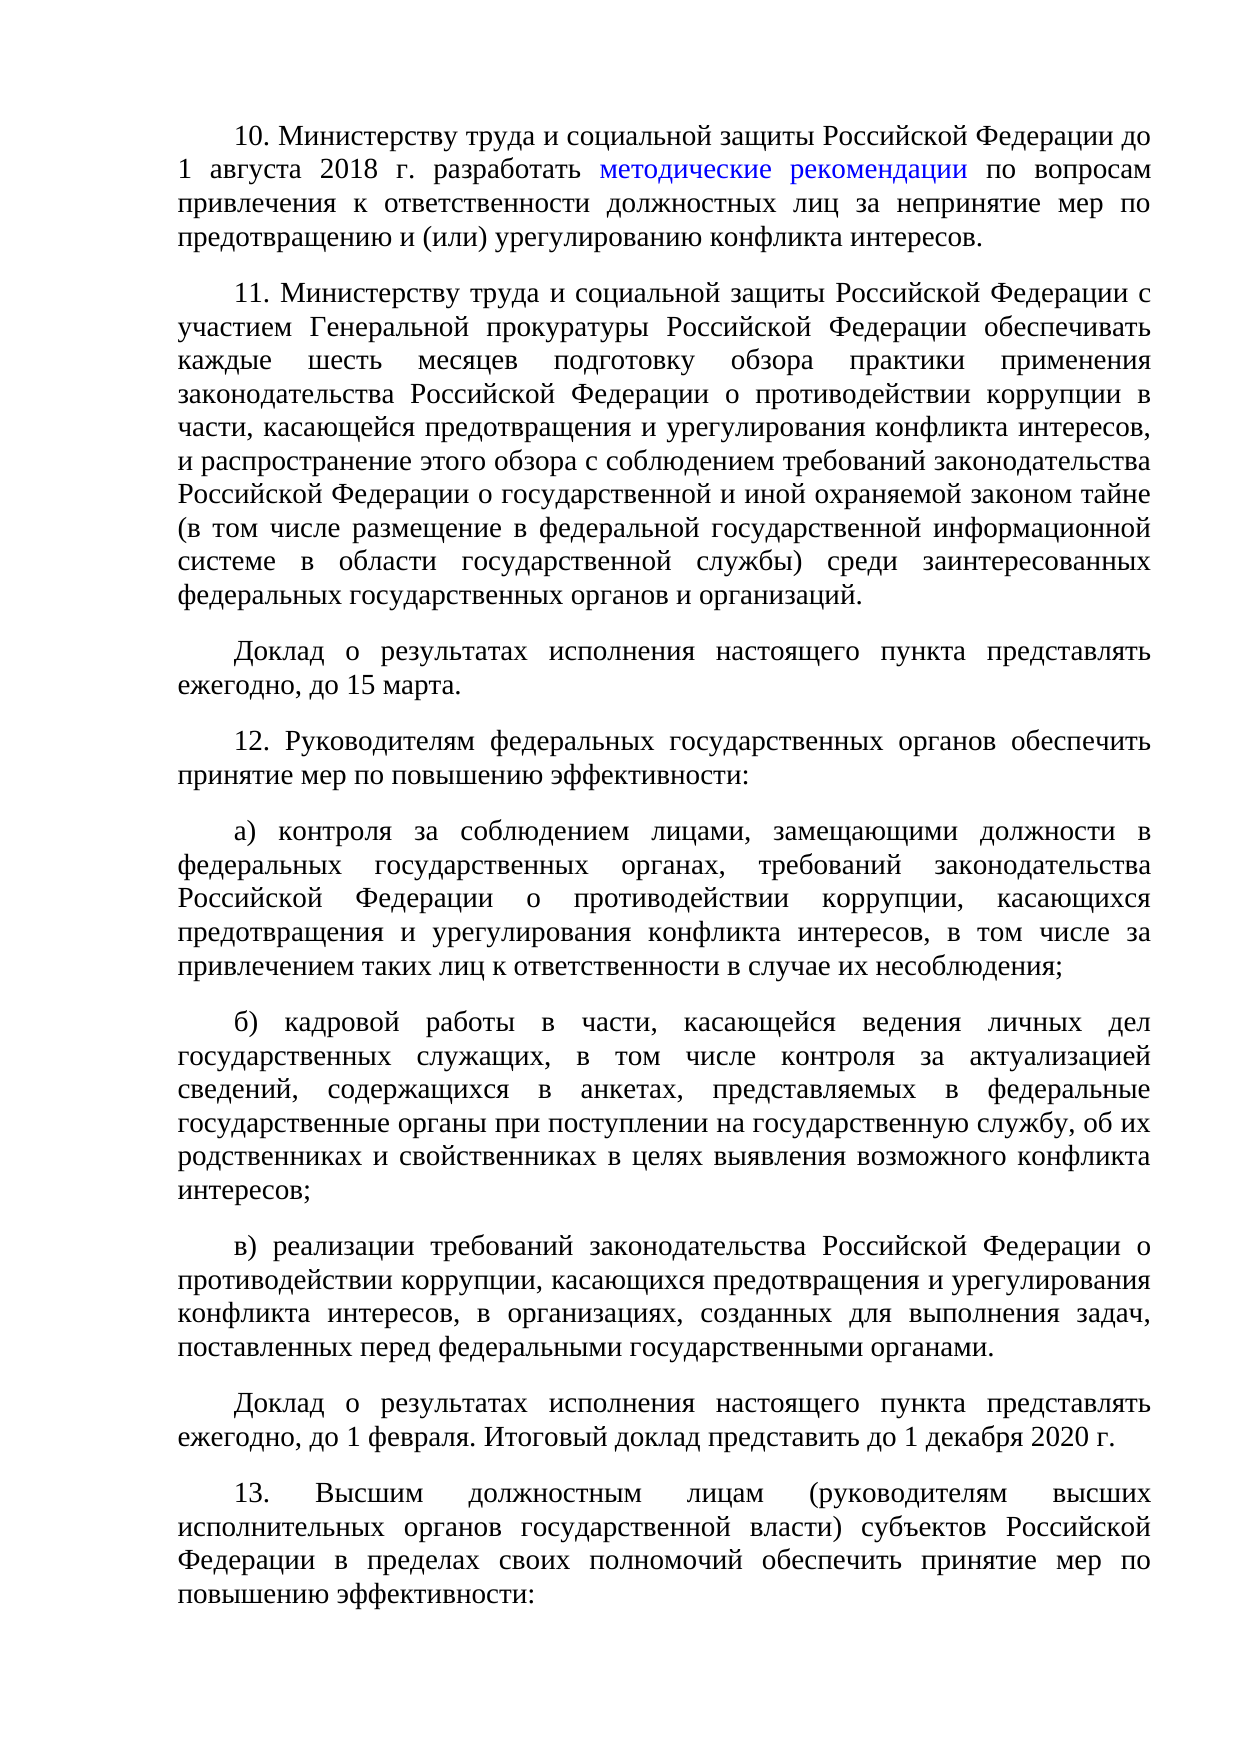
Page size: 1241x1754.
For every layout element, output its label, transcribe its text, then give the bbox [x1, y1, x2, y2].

text 11. Министерству труда и социальной защиты Российской Федерации с участием Генеральной прокуратуры Российской Федерации обеспечивать каждые шесть месяцев подготовку обзора практики применения законодательства Российской Федерации о противодействии коррупции в части, касающейся предотвращения и урегулирования конфликта интересов, и распространение этого обзора с соблюдением требований законодательства Российской Федерации о государственной и иной охраняемой законом тайне (в том числе размещение в федеральной государственной информационной системе в области государственной службы) среди заинтересованных федеральных государственных органов и организаций. [177, 275, 1152, 611]
text б) кадровой работы в части, касающейся ведения личных дел государственных служащих, в том числе контроля за актуализацией сведений, содержащихся в анкетах, представляемых в федеральные государственные органы при поступлении на государственную службу, об их родственниках и свойственниках в целях выявления возможного конфликта интересов; [177, 1004, 1152, 1205]
text Доклад о результатах исполнения настоящего пункта представлять ежегодно, до 15 марта. [177, 633, 1152, 701]
text а) контроля за соблюдением лицами, замещающими должности в федеральных государственных органах, требований законодательства Российской Федерации о противодействии коррупции, касающихся предотвращения и урегулирования конфликта интересов, в том числе за привлечением таких лиц к ответственности в случае их несоблюдения; [177, 813, 1152, 981]
text в) реализации требований законодательства Российской Федерации о противодействии коррупции, касающихся предотвращения и урегулирования конфликта интересов, в организациях, созданных для выполнения задач, поставленных перед федеральными государственными органами. [177, 1228, 1152, 1362]
text 12. Руководителям федеральных государственных органов обеспечить принятие мер по повышению эффективности: [177, 723, 1152, 791]
text 10. Министерству труда и социальной защиты Российской Федерации до 1 августа 2018 г. разработать методические рекомендации по вопросам привлечения к ответственности должностных лиц за непринятие мер по предотвращению и (или) урегулированию конфликта интересов. [177, 118, 1152, 252]
text 13. Высшим должностным лицам (руководителям высших исполнительных органов государственной власти) субъектов Российской Федерации в пределах своих полномочий обеспечить принятие мер по повышению эффективности: [177, 1475, 1152, 1609]
text Доклад о результатах исполнения настоящего пункта представлять ежегодно, до 1 февраля. Итоговый доклад представить до 1 декабря 2020 г. [177, 1385, 1152, 1452]
